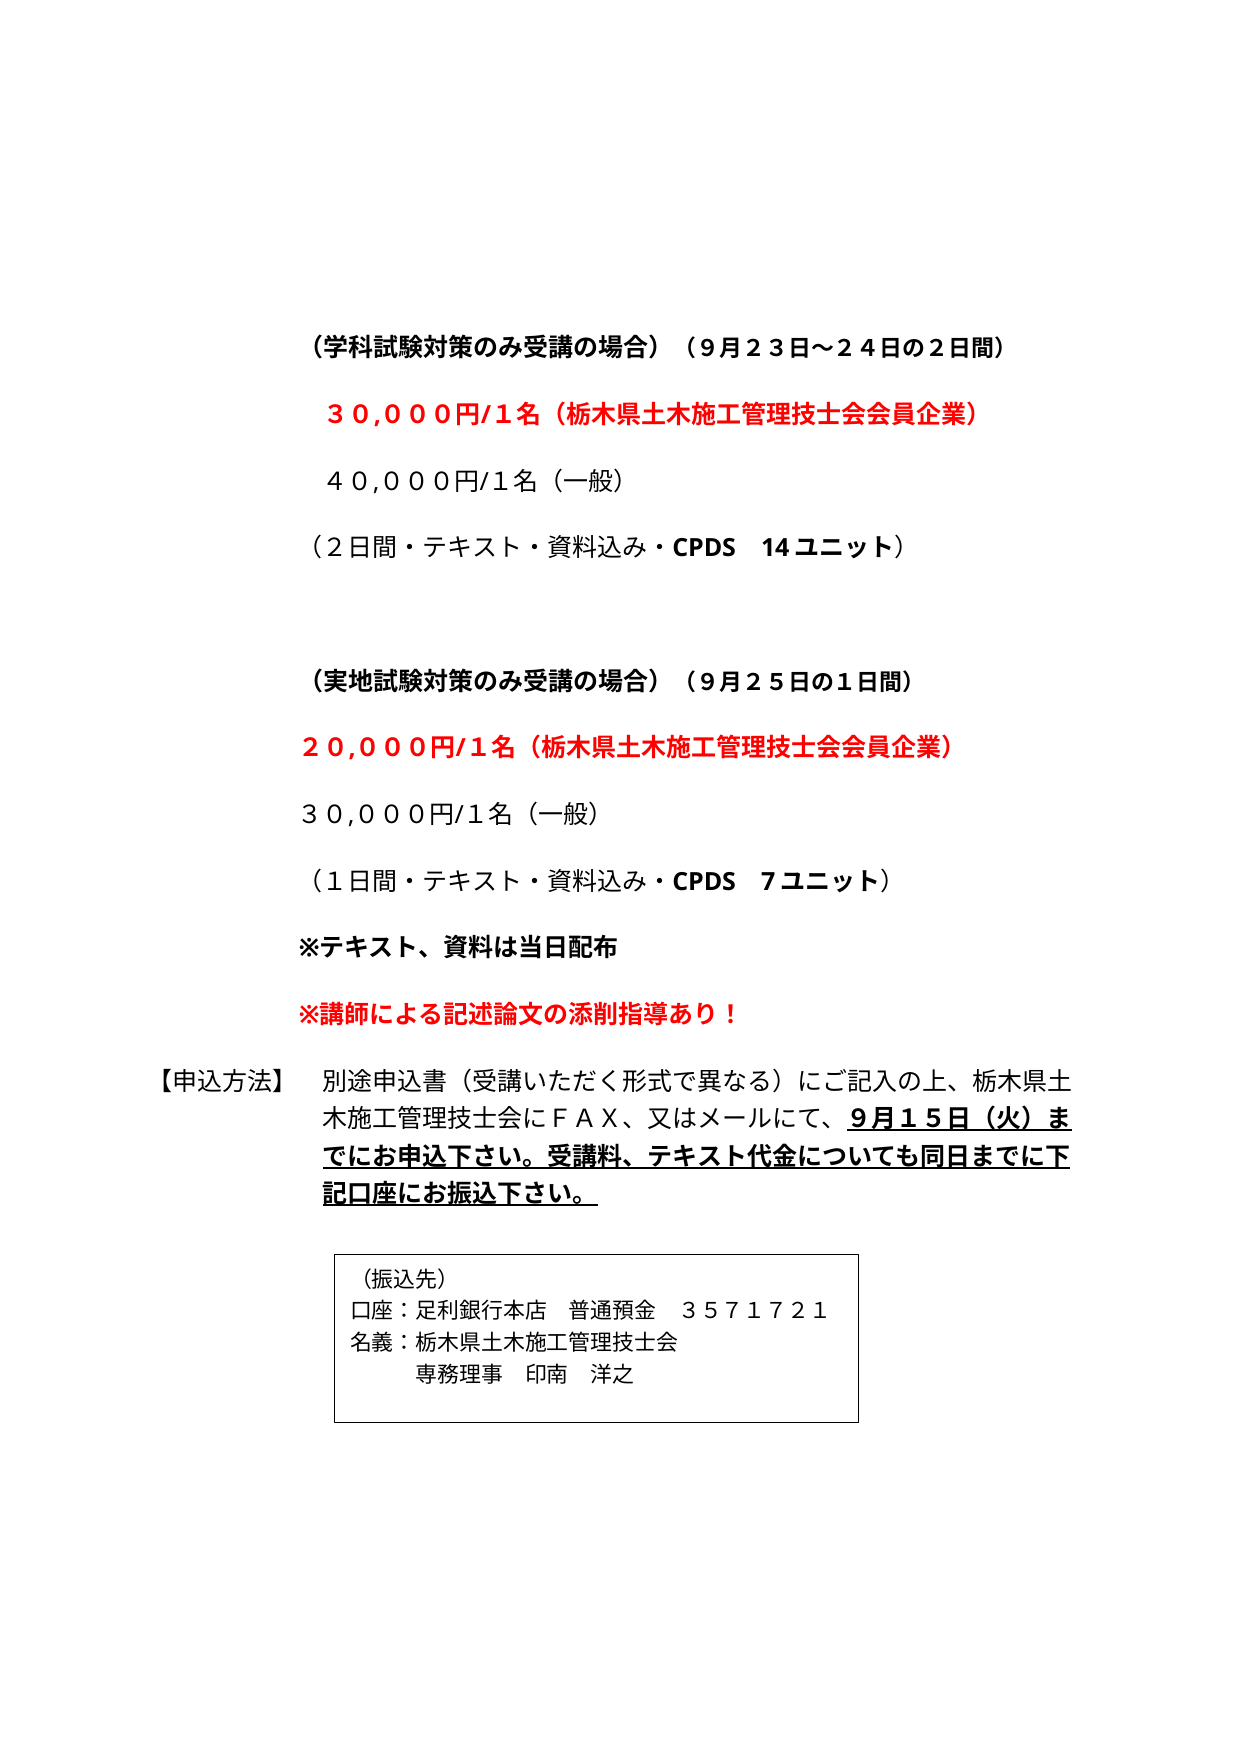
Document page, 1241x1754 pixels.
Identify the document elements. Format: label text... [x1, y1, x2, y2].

text ３０,０００円/１名（栃木県土木施工管理技士会会員企業） [148, 394, 1092, 431]
text （１日間・テキスト・資料込み・CPDS 7ユニット） [148, 860, 1092, 898]
text ３０,０００円/１名（一般） [148, 794, 1092, 831]
text ※講師による記述論文の添削指導あり！ [148, 994, 1092, 1031]
text （実地試験対策のみ受講の場合）（９月２５日の１日間） [148, 660, 1092, 698]
text ※テキスト、資料は当日配布 [148, 927, 1092, 964]
text （２日間・テキスト・資料込み・CPDS 14ユニット） [148, 527, 1092, 564]
text ２０,０００円/１名（栃木県土木施工管理技士会会員企業） [148, 727, 1092, 764]
text （学科試験対策のみ受講の場合）（９月２３日～２４日の２日間） [148, 327, 1092, 364]
text 【申込方法】 別途申込書（受講いただく形式で異なる）にご記入の上、栃木県土木施工管理技士会にＦＡＸ、又はメールにて、９月１５日（火）までにお申込下さい。受講料、テキスト代金についても同日までに下記口座にお振込下さい。 [148, 1060, 1092, 1210]
text ４０,０００円/１名（一般） [148, 460, 1092, 498]
